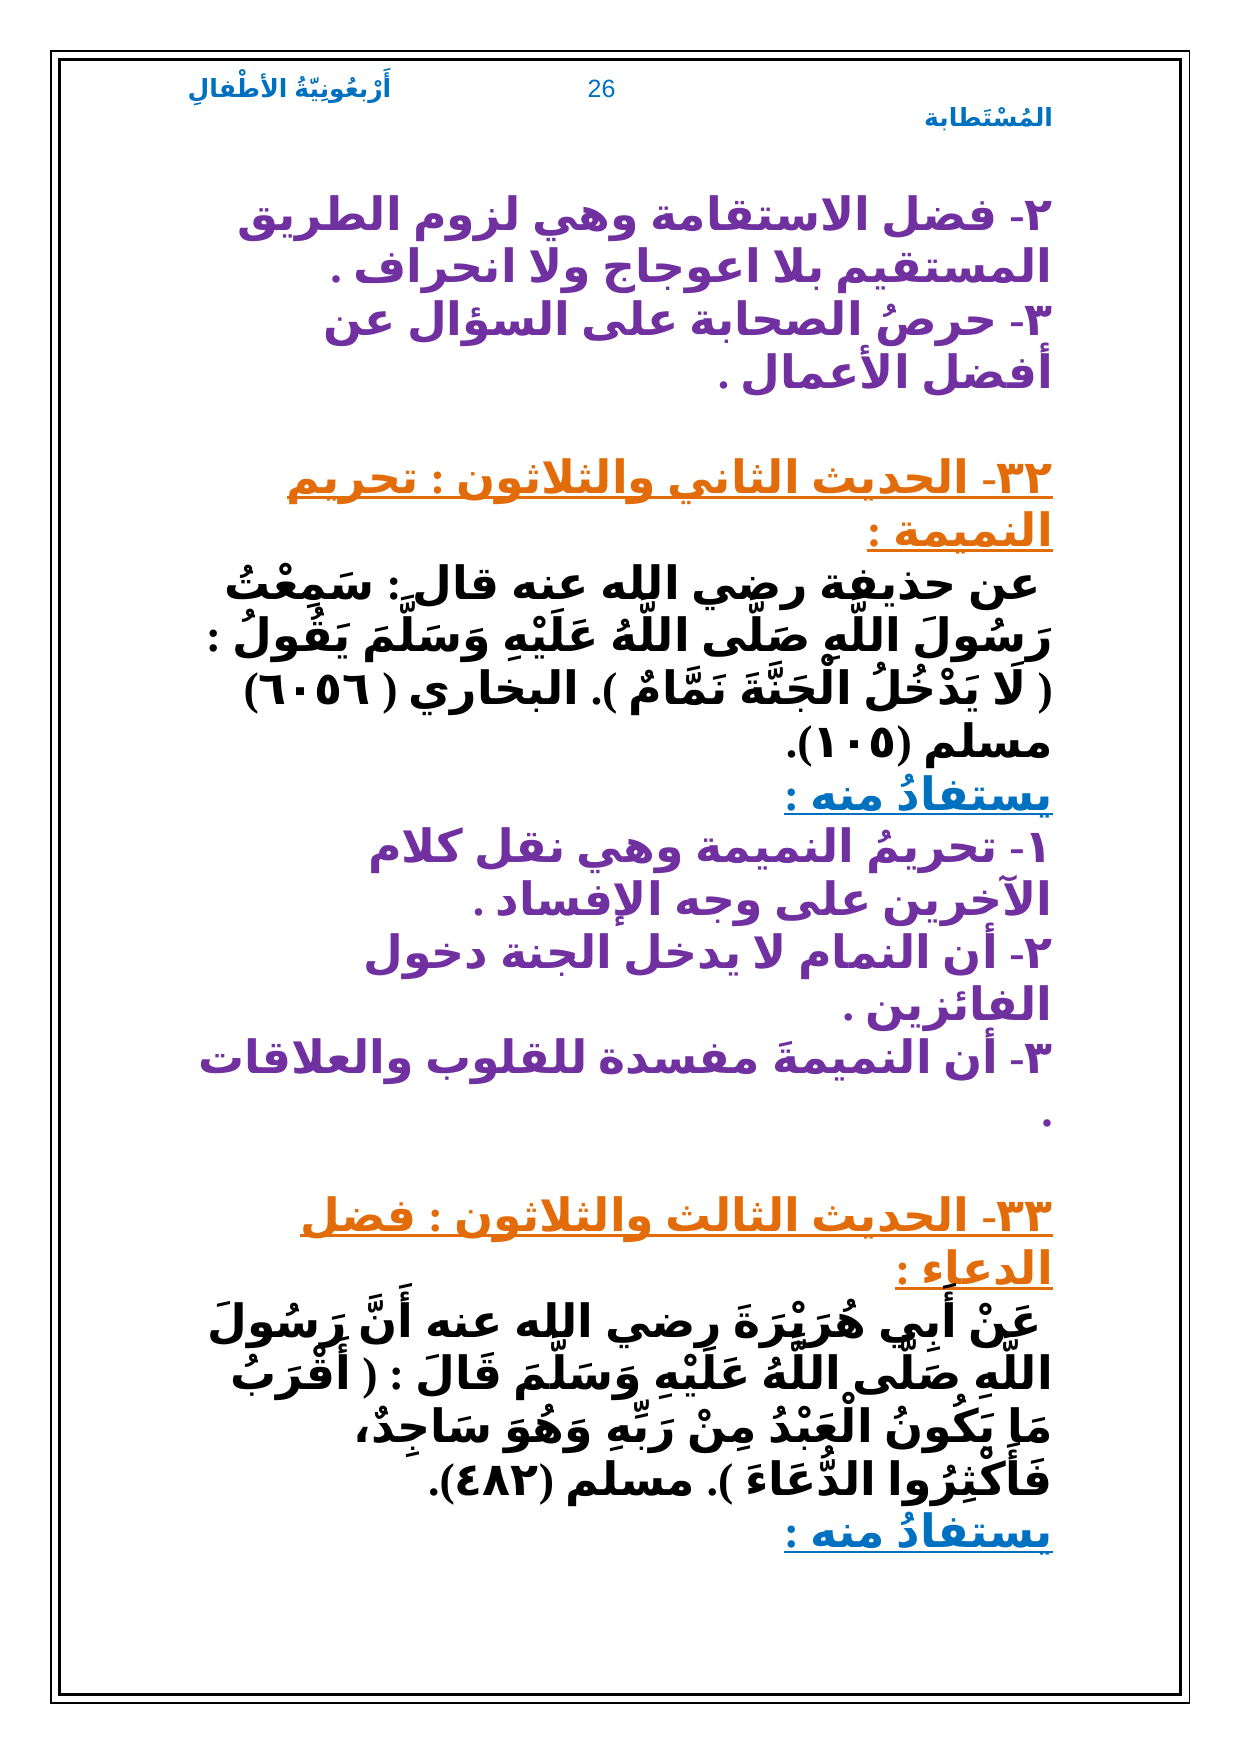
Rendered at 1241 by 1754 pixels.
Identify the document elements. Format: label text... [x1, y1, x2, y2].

text ٣- أن النميمةَ مفسدة للقلوب والعلاقات . [187, 1031, 1053, 1136]
text ٢- أن النمام لا يدخل الجنة دخول الفائزين . [187, 925, 1053, 1031]
text ٣٢- الحديث الثاني والثلاثون : تحريم النميمة : [187, 451, 1053, 556]
text عَنْ أَبِي هُرَيْرَةَ رضي الله عنه أَنَّ رَسُولَ اللَّهِ صَلَّى اللَّهُ عَلَيْهِ وَسَلَّمَ قَالَ : ( أَقْرَبُ مَا يَكُونُ الْعَبْدُ مِنْ رَبِّهِ وَهُوَ سَاجِدٌ، فَأَكْثِرُوا الدُّعَاءَ ). مسلم (٤٨٢). [187, 1294, 1053, 1505]
text ١- تحريمُ النميمة وهي نقل كلام الآخرين على وجه الإفساد . [187, 820, 1053, 925]
text ٣٣- الحديث الثالث والثلاثون : فضل الدعاء : [187, 1189, 1053, 1294]
text ٣- حرصُ الصحابة على السؤال عن أفضل الأعمال . [187, 293, 1053, 398]
text يستفادُ منه : [187, 1505, 1053, 1558]
text عن حذيفة رضي الله عنه قال : سَمِعْتُ رَسُولَ اللَّهِ صَلَّى اللَّهُ عَلَيْهِ وَسَلَّمَ يَقُولُ : ( لَا يَدْخُلُ الْجَنَّةَ نَمَّامٌ ). البخاري ( ٦٠٥٦) مسلم (١٠٥). [187, 556, 1053, 767]
text يستفادُ منه : [187, 767, 1053, 820]
text ٢- فضل الاستقامة وهي لزوم الطريق المستقيم بلا اعوجاج ولا انحراف . [187, 187, 1053, 293]
